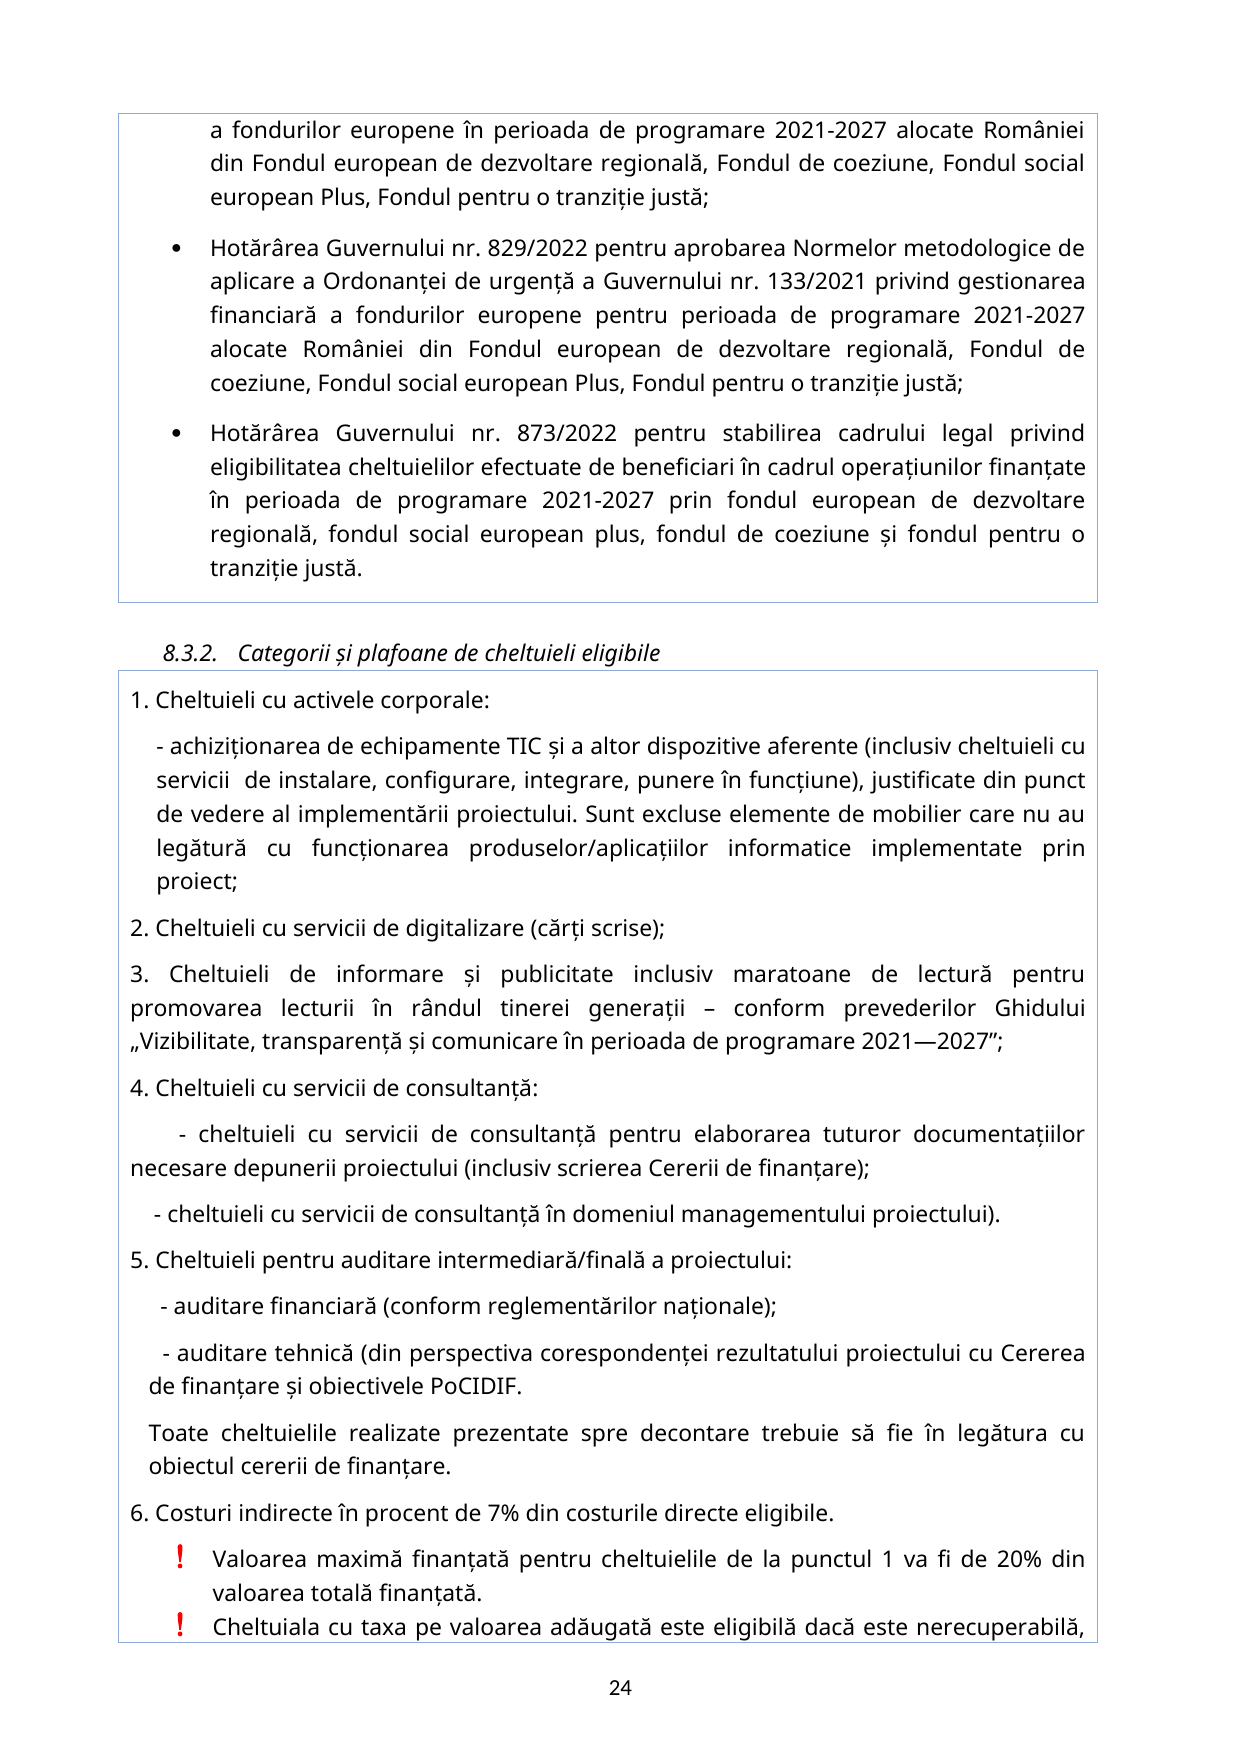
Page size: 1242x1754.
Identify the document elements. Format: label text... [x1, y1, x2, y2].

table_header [119, 671, 1097, 1642]
list Categorii și plafoane de cheltuieli eligibile [162, 637, 1122, 668]
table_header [119, 114, 1097, 602]
